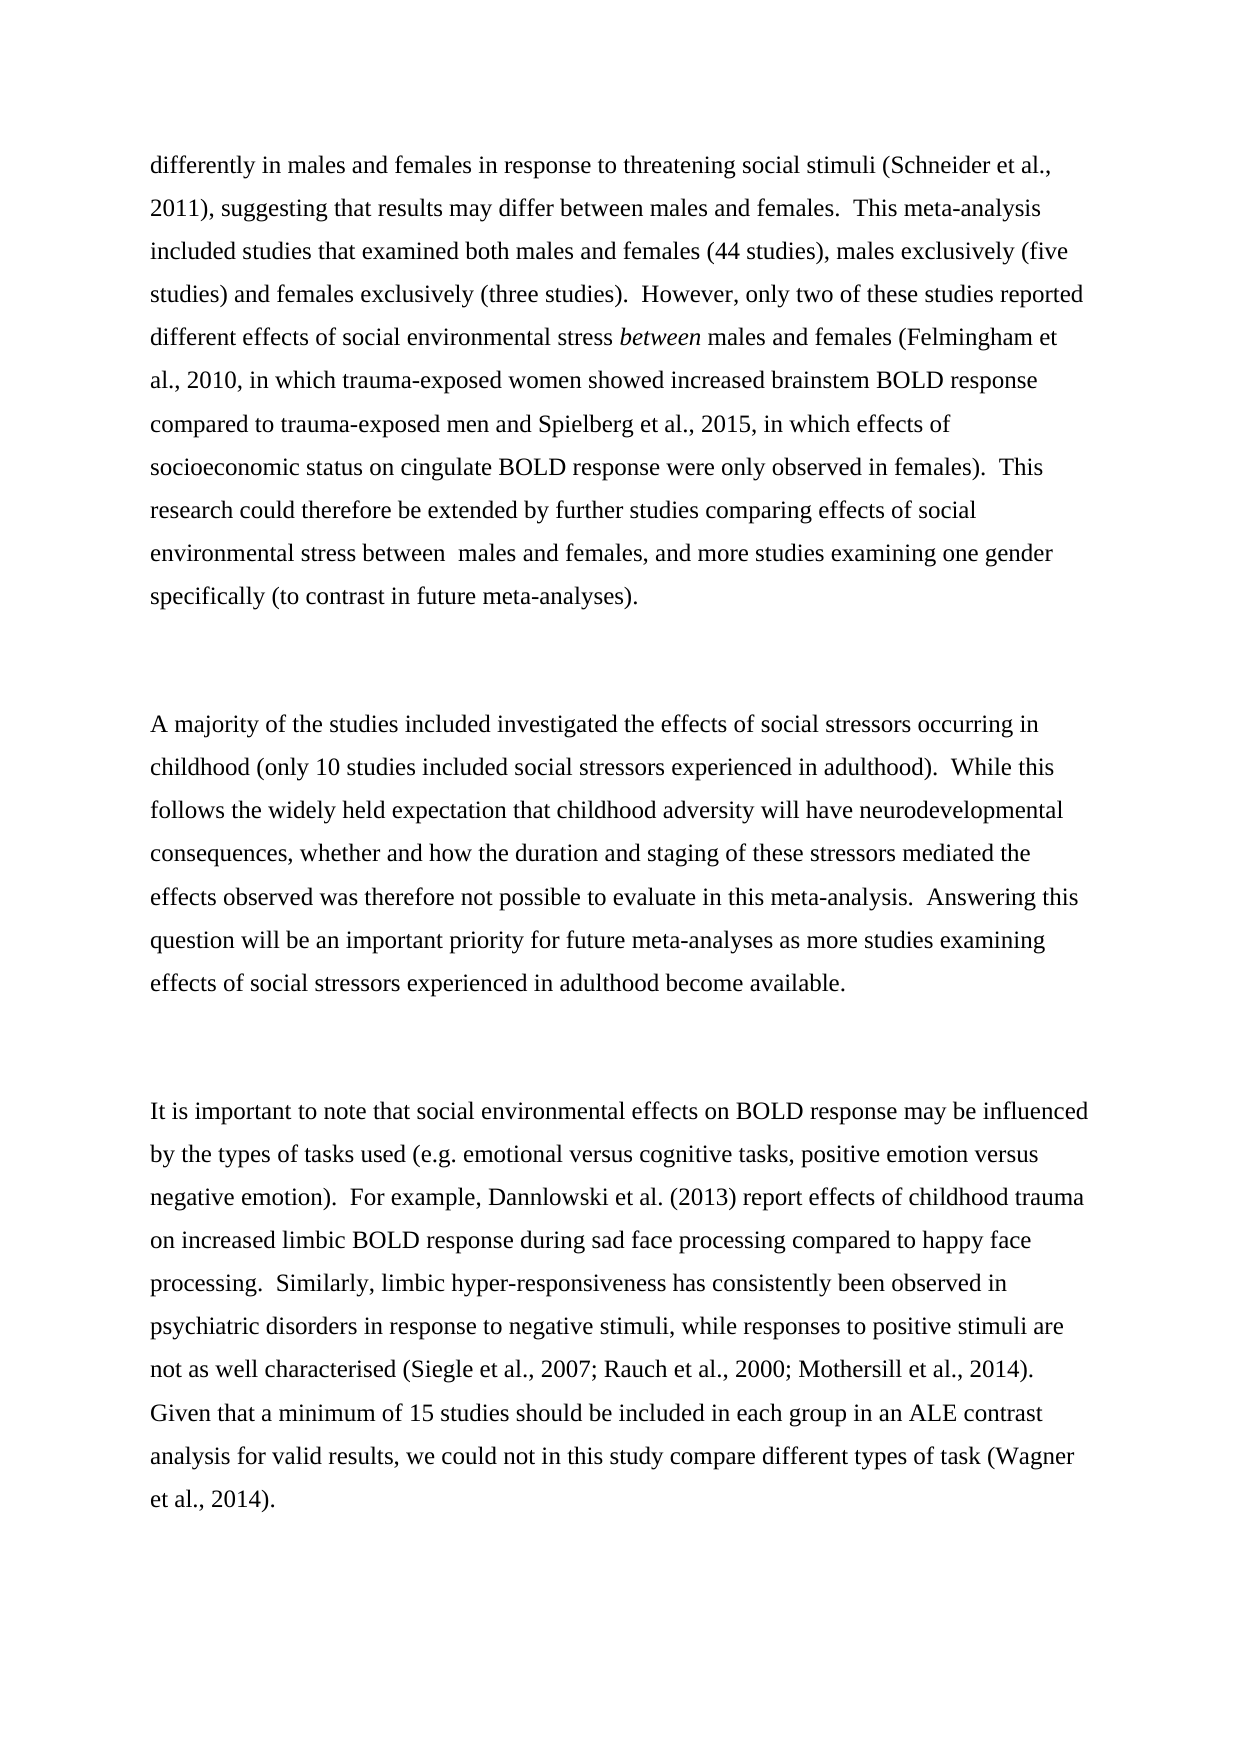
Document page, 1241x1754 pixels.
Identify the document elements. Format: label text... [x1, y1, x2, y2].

text A majority of the studies included investigated the effects of social stressors occurring in childhood (only 10 studies included social stressors experienced in adulthood). While this follows the widely held expectation that childhood adversity will have neurodevelopmental consequences, whether and how the duration and staging of these stressors mediated the effects observed was therefore not possible to evaluate in this meta-analysis. Answering this question will be an important priority for future meta-analyses as more studies examining effects of social stressors experienced in adulthood become available. [150, 709, 1090, 997]
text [150, 150, 1090, 610]
text It is important to note that social environmental effects on BOLD response may be influenced by the types of tasks used (e.g. emotional versus cognitive tasks, positive emotion versus negative emotion). For example, Dannlowski et al. (2013) report effects of childhood trauma on increased limbic BOLD response during sad face processing compared to happy face processing. Similarly, limbic hyper-responsiveness has consistently been observed in psychiatric disorders in response to negative stimuli, while responses to positive stimuli are not as well characterised (Siegle et al., 2007; Rauch et al., 2000; Mothersill et al., 2014). Given that a minimum of 15 studies should be included in each group in an ALE contrast analysis for valid results, we could not in this study compare different types of task (Wagner et al., 2014). [150, 1096, 1090, 1513]
